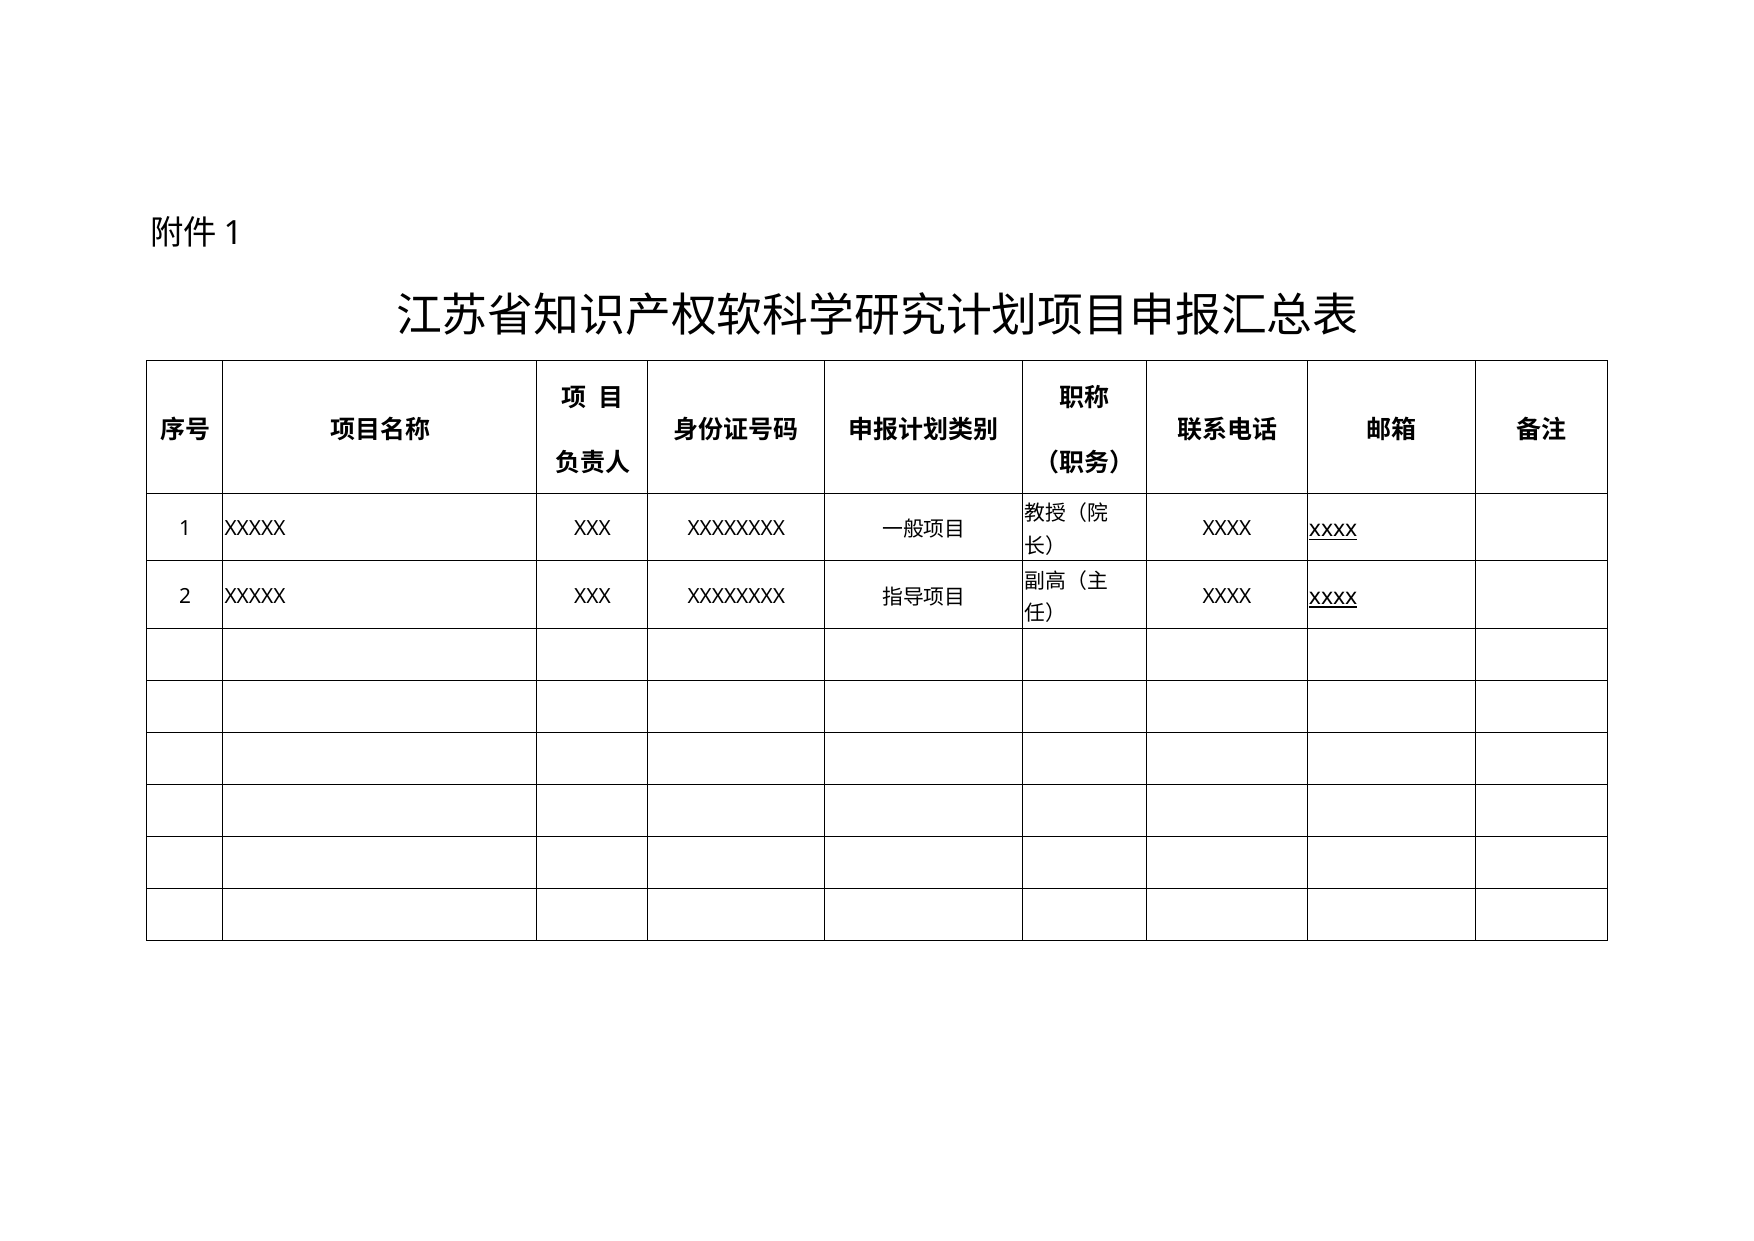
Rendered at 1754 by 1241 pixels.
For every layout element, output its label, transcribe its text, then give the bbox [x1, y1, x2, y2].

text 附件1 [150, 198, 1604, 263]
table_cell [223, 629, 536, 680]
table_cell 指导项目 [825, 561, 1022, 628]
table_cell [1147, 681, 1307, 732]
table_cell [1476, 629, 1607, 680]
table_cell [147, 785, 222, 836]
table_cell [825, 733, 1022, 784]
table_cell [537, 629, 647, 680]
table_cell XXXX [1147, 494, 1307, 560]
table_cell XXXXX [223, 561, 536, 628]
table_cell [1476, 733, 1607, 784]
table_cell [825, 837, 1022, 888]
table_cell [1023, 629, 1146, 680]
table_cell [648, 889, 824, 940]
table_header 申报计划类别 [825, 361, 1022, 493]
table_cell [825, 889, 1022, 940]
table_cell [1023, 837, 1146, 888]
table_cell [825, 629, 1022, 680]
table_cell XXX [537, 494, 647, 560]
table_cell [223, 785, 536, 836]
table_header 身份证号码 [648, 361, 824, 493]
table_cell [1023, 681, 1146, 732]
table_cell [147, 629, 222, 680]
table_cell xxxx [1308, 561, 1475, 628]
table_header 序号 [147, 361, 222, 493]
table_cell [223, 889, 536, 940]
table_cell [1023, 733, 1146, 784]
table_cell [648, 629, 824, 680]
table_cell [1308, 681, 1475, 732]
table_cell [147, 889, 222, 940]
table_cell [648, 785, 824, 836]
table_cell 2 [147, 561, 222, 628]
table_cell XXXX [1147, 561, 1307, 628]
table_cell [1476, 561, 1607, 628]
table_cell [1308, 837, 1475, 888]
table_cell [1308, 629, 1475, 680]
table_cell [537, 837, 647, 888]
table_cell 1 [147, 494, 222, 560]
table_cell [648, 681, 824, 732]
table_cell 教授（院长） [1023, 494, 1146, 560]
table_cell [825, 681, 1022, 732]
table_cell [147, 733, 222, 784]
table_header 职称 （职务） [1023, 361, 1146, 493]
table_cell [1023, 785, 1146, 836]
table_header 联系电话 [1147, 361, 1307, 493]
table_cell XXXXX [223, 494, 536, 560]
table_cell [223, 837, 536, 888]
table_cell [648, 733, 824, 784]
table_cell [147, 837, 222, 888]
table_header 项目名称 [223, 361, 536, 493]
text 江苏省知识产权软科学研究计划项目申报汇总表 [150, 263, 1604, 360]
table_cell xxxx [1308, 494, 1475, 560]
table_cell [537, 785, 647, 836]
table_cell [223, 681, 536, 732]
table_cell 一般项目 [825, 494, 1022, 560]
table_header 项 目 负责人 [537, 361, 647, 493]
table_cell [1308, 889, 1475, 940]
table_cell [1476, 494, 1607, 560]
table_cell [1147, 629, 1307, 680]
table_header 备注 [1476, 361, 1607, 493]
table_cell [1147, 785, 1307, 836]
table_cell [147, 681, 222, 732]
table_cell XXXXXXXX [648, 494, 824, 560]
table_cell [537, 681, 647, 732]
table_cell [1308, 733, 1475, 784]
table_cell [1147, 889, 1307, 940]
table_cell [825, 785, 1022, 836]
table_cell [1023, 889, 1146, 940]
table_cell [1476, 837, 1607, 888]
table_cell [1476, 889, 1607, 940]
table_cell XXXXXXXX [648, 561, 824, 628]
table_cell XXX [537, 561, 647, 628]
table_cell [537, 733, 647, 784]
table_cell 副高（主任） [1023, 561, 1146, 628]
table_cell [1308, 785, 1475, 836]
table_cell [537, 889, 647, 940]
table_header 邮箱 [1308, 361, 1475, 493]
table_cell [1147, 837, 1307, 888]
table_cell [1147, 733, 1307, 784]
table_cell [648, 837, 824, 888]
table_cell [1476, 681, 1607, 732]
table_cell [1476, 785, 1607, 836]
table_cell [223, 733, 536, 784]
